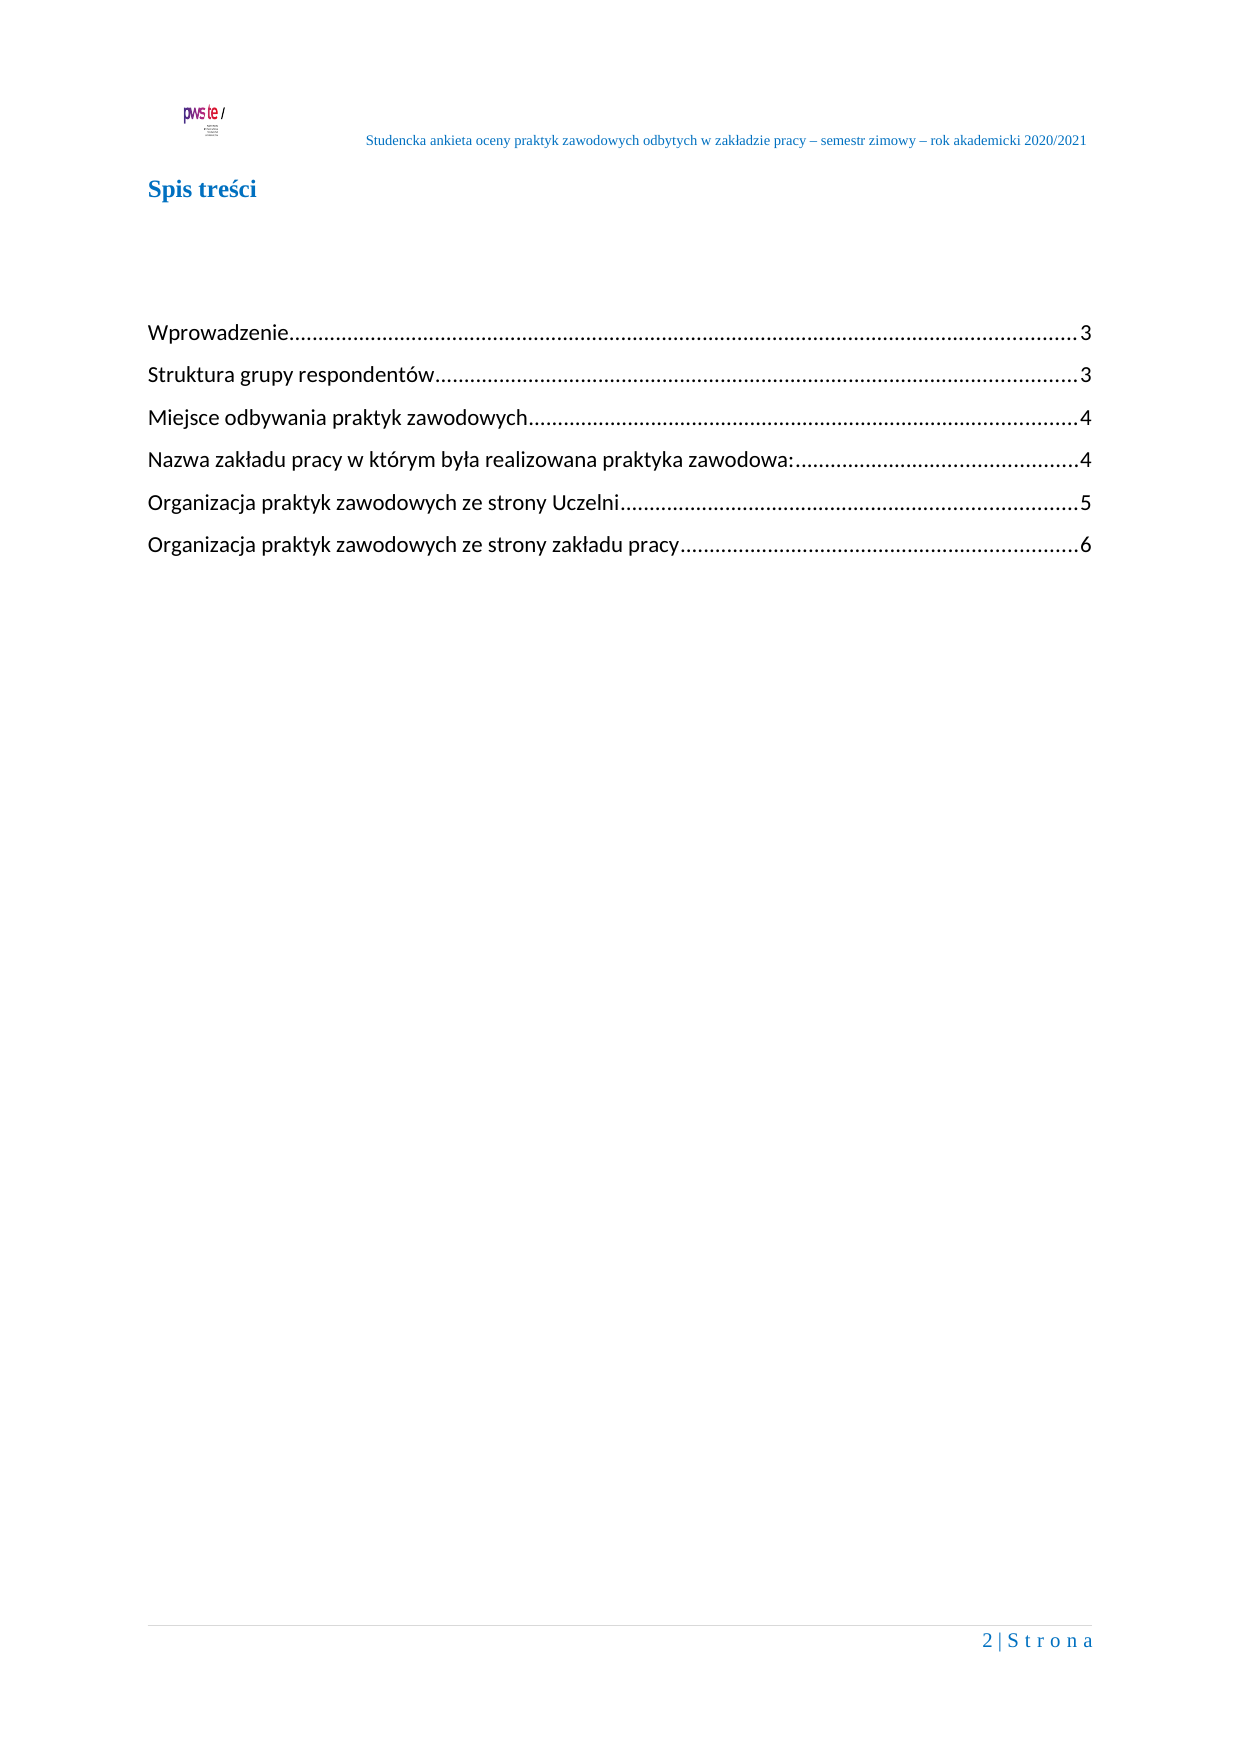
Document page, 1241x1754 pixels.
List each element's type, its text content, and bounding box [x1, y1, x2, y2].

text Spis treści [148, 174, 1092, 203]
picture [147, 73, 366, 146]
